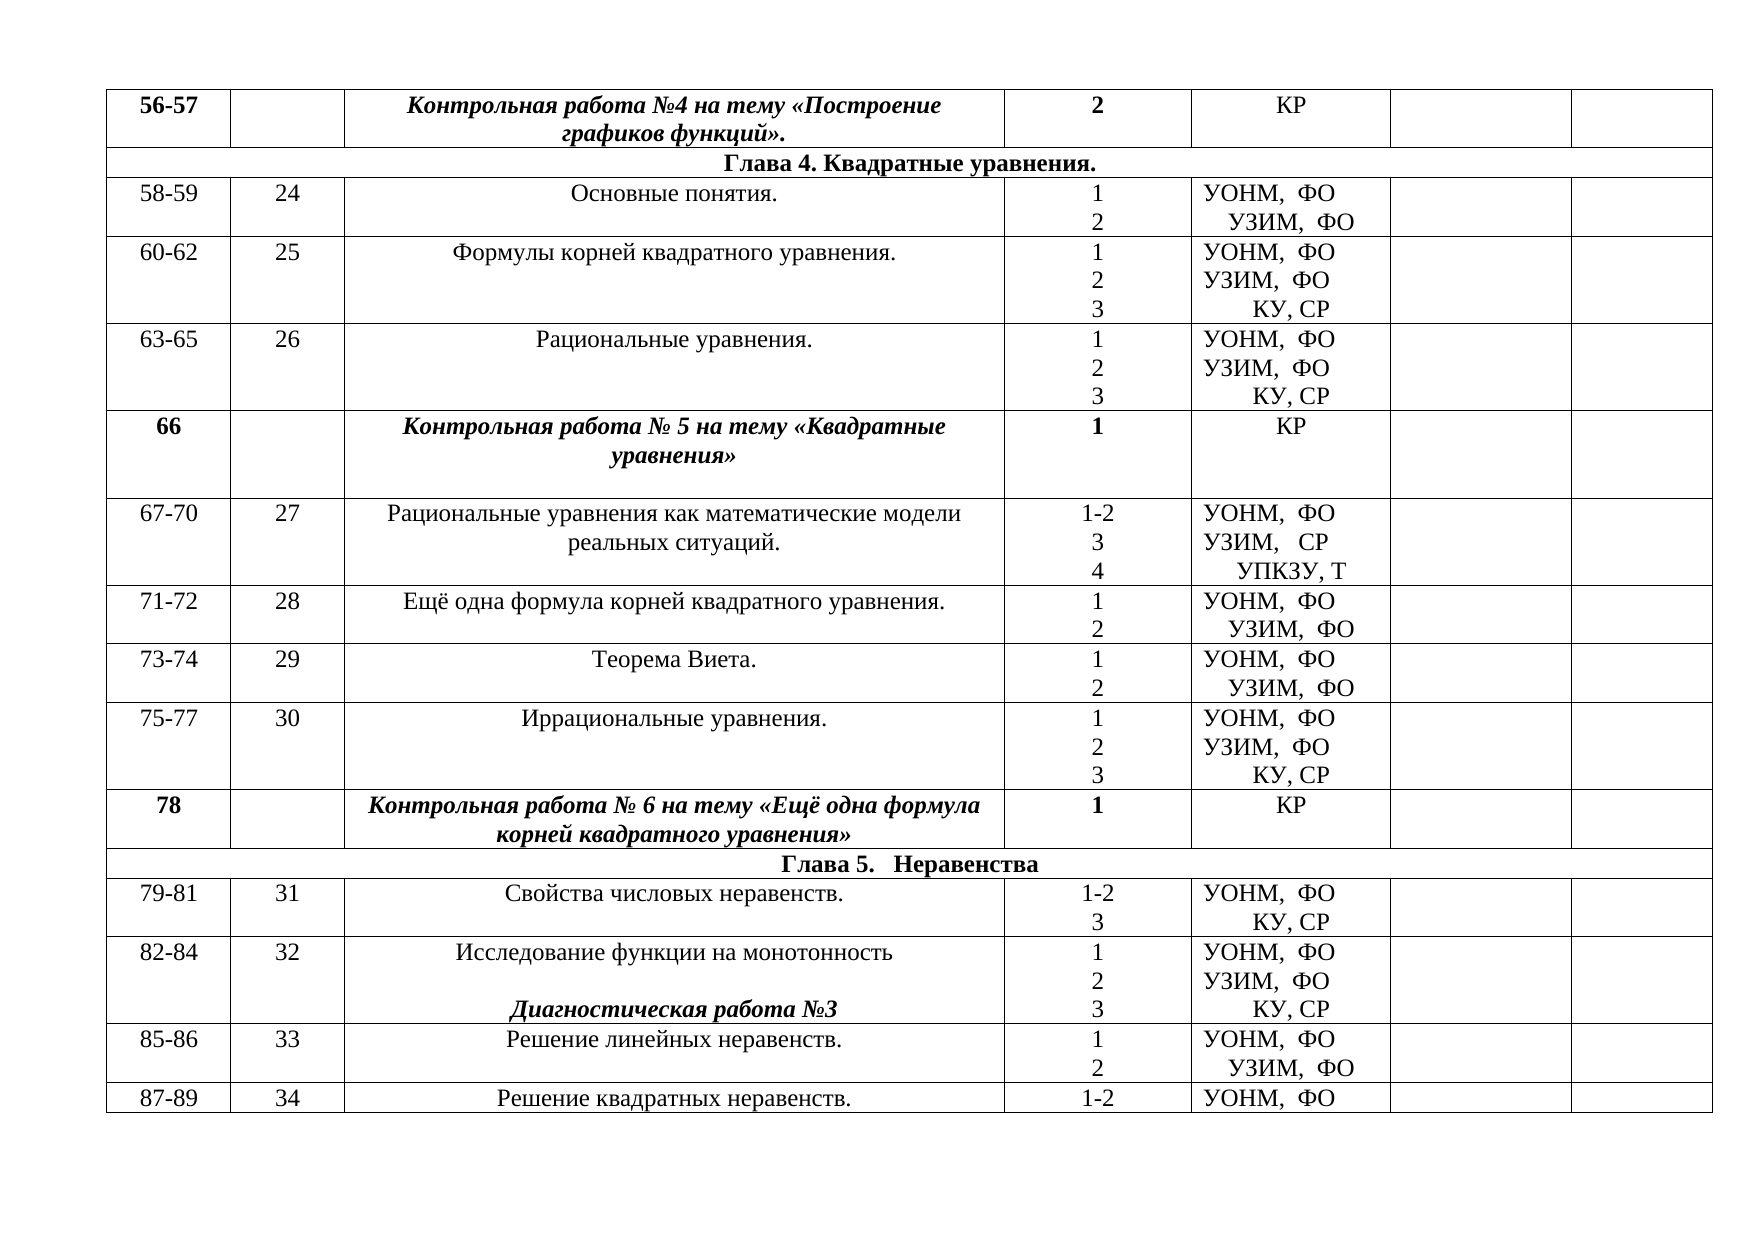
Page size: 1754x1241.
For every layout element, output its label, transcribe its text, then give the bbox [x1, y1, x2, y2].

table_cell [1391, 644, 1571, 702]
table_cell [1391, 90, 1571, 147]
table_cell 78 [107, 790, 230, 848]
table_cell 27 [231, 499, 344, 585]
table_cell [1391, 703, 1571, 789]
table_cell 66 [107, 411, 230, 497]
table_cell [1391, 1083, 1571, 1112]
table_cell 71-72 [107, 586, 230, 643]
table_cell Рациональные уравнения. [345, 324, 1004, 410]
table_cell 29 [231, 644, 344, 702]
table_cell Решение линейных неравенств. [345, 1024, 1004, 1082]
table_cell Ещё одна формула корней квадратного уравнения. [345, 586, 1004, 643]
table_cell [1572, 879, 1712, 936]
table_cell 1-2 3 [1005, 1083, 1191, 1112]
table_cell [1572, 90, 1712, 147]
table_cell Глава 5. Неравенства [107, 849, 1712, 877]
table_cell УОНМ, ФО УЗИМ, ФО КУ, СР [1192, 237, 1390, 323]
table_cell 1 2 [1005, 586, 1191, 643]
table_cell [1572, 586, 1712, 643]
table_cell [1391, 790, 1571, 848]
table_cell 1 2 [1005, 644, 1191, 702]
table_cell 1 2 3 [1005, 703, 1191, 789]
table_cell [1572, 178, 1712, 236]
table_cell [1572, 237, 1712, 323]
table_cell КР [1192, 790, 1390, 848]
table_cell 1 2 3 [1005, 937, 1191, 1023]
table_cell 1 [1005, 411, 1191, 497]
table_cell УОНМ, ФО КУ, СР [1192, 1083, 1390, 1112]
table_cell Иррациональные уравнения. [345, 703, 1004, 789]
table_cell Контрольная работа № 6 на тему «Ещё одна формула корней квадратного уравнения» [345, 790, 1004, 848]
table_cell [1572, 499, 1712, 585]
table_cell 56-57 [107, 90, 230, 147]
table_cell 28 [231, 586, 344, 643]
table_cell 34 [231, 1083, 344, 1112]
table_cell 1 2 [1005, 178, 1191, 236]
table_cell Теорема Виета. [345, 644, 1004, 702]
table_cell Формулы корней квадратного уравнения. [345, 237, 1004, 323]
table_cell [1572, 1083, 1712, 1112]
table_cell 2 [1005, 90, 1191, 147]
table_cell [1391, 178, 1571, 236]
table_cell Контрольная работа № 5 на тему «Квадратные уравнения» [345, 411, 1004, 497]
table_cell [1391, 879, 1571, 936]
table_cell УОНМ, ФО УЗИМ, ФО [1192, 644, 1390, 702]
table_cell Контрольная работа №4 на тему «Построение графиков функций». [345, 90, 1004, 147]
table_cell КР [1192, 411, 1390, 497]
table_cell 26 [231, 324, 344, 410]
table_cell Исследование функции на монотонность Диагностическая работа №3 [345, 937, 1004, 1023]
table_cell 67-70 [107, 499, 230, 585]
table_cell 1-2 3 4 [1005, 499, 1191, 585]
table_cell Глава 4. Квадратные уравнения. [107, 148, 1712, 177]
table_cell [1391, 324, 1571, 410]
table_cell [1391, 411, 1571, 497]
table_cell [231, 90, 344, 147]
table_cell 75-77 [107, 703, 230, 789]
table_cell 63-65 [107, 324, 230, 410]
table_cell [1572, 790, 1712, 848]
table_cell [231, 411, 344, 497]
table_cell Основные понятия. [345, 178, 1004, 236]
table_cell УОНМ, ФО УЗИМ, ФО КУ, СР [1192, 703, 1390, 789]
table_cell [1391, 937, 1571, 1023]
table_cell 1 [1005, 790, 1191, 848]
table_cell 60-62 [107, 237, 230, 323]
table_cell [1572, 644, 1712, 702]
table_cell 85-86 [107, 1024, 230, 1082]
table_cell [1572, 324, 1712, 410]
table_cell [1391, 237, 1571, 323]
table_cell [1572, 703, 1712, 789]
table_cell УОНМ, ФО КУ, СР [1192, 879, 1390, 936]
table_cell [1572, 1024, 1712, 1082]
table_cell УОНМ, ФО УЗИМ, СР УПКЗУ, Т [1192, 499, 1390, 585]
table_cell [345, 1083, 1004, 1112]
table_cell 24 [231, 178, 344, 236]
table_cell 1 2 3 [1005, 324, 1191, 410]
table_cell [1391, 499, 1571, 585]
table_cell Свойства числовых неравенств. [345, 879, 1004, 936]
table_cell 1 2 [1005, 1024, 1191, 1082]
table_cell КР [1192, 90, 1390, 147]
table_cell 1 2 3 [1005, 237, 1191, 323]
table_cell [1572, 937, 1712, 1023]
table_cell УОНМ, ФО УЗИМ, ФО [1192, 586, 1390, 643]
table_cell 32 [231, 937, 344, 1023]
table_cell [1391, 1024, 1571, 1082]
table_cell УОНМ, ФО УЗИМ, ФО КУ, СР [1192, 937, 1390, 1023]
table_cell 1-2 3 [1005, 879, 1191, 936]
table_cell 73-74 [107, 644, 230, 702]
table_cell [1391, 586, 1571, 643]
table_cell 33 [231, 1024, 344, 1082]
table_cell УОНМ, ФО УЗИМ, ФО [1192, 1024, 1390, 1082]
table_cell 82-84 [107, 937, 230, 1023]
table_cell УОНМ, ФО УЗИМ, ФО КУ, СР [1192, 324, 1390, 410]
table_cell [231, 790, 344, 848]
table_cell [1572, 411, 1712, 497]
table_cell 79-81 [107, 879, 230, 936]
table_cell 30 [231, 703, 344, 789]
table_cell 25 [231, 237, 344, 323]
table_cell УОНМ, ФО УЗИМ, ФО [1192, 178, 1390, 236]
table_cell 31 [231, 879, 344, 936]
table_cell 58-59 [107, 178, 230, 236]
table_cell Рациональные уравнения как математические модели реальных ситуаций. [345, 499, 1004, 585]
table_cell 87-89 [107, 1083, 230, 1112]
